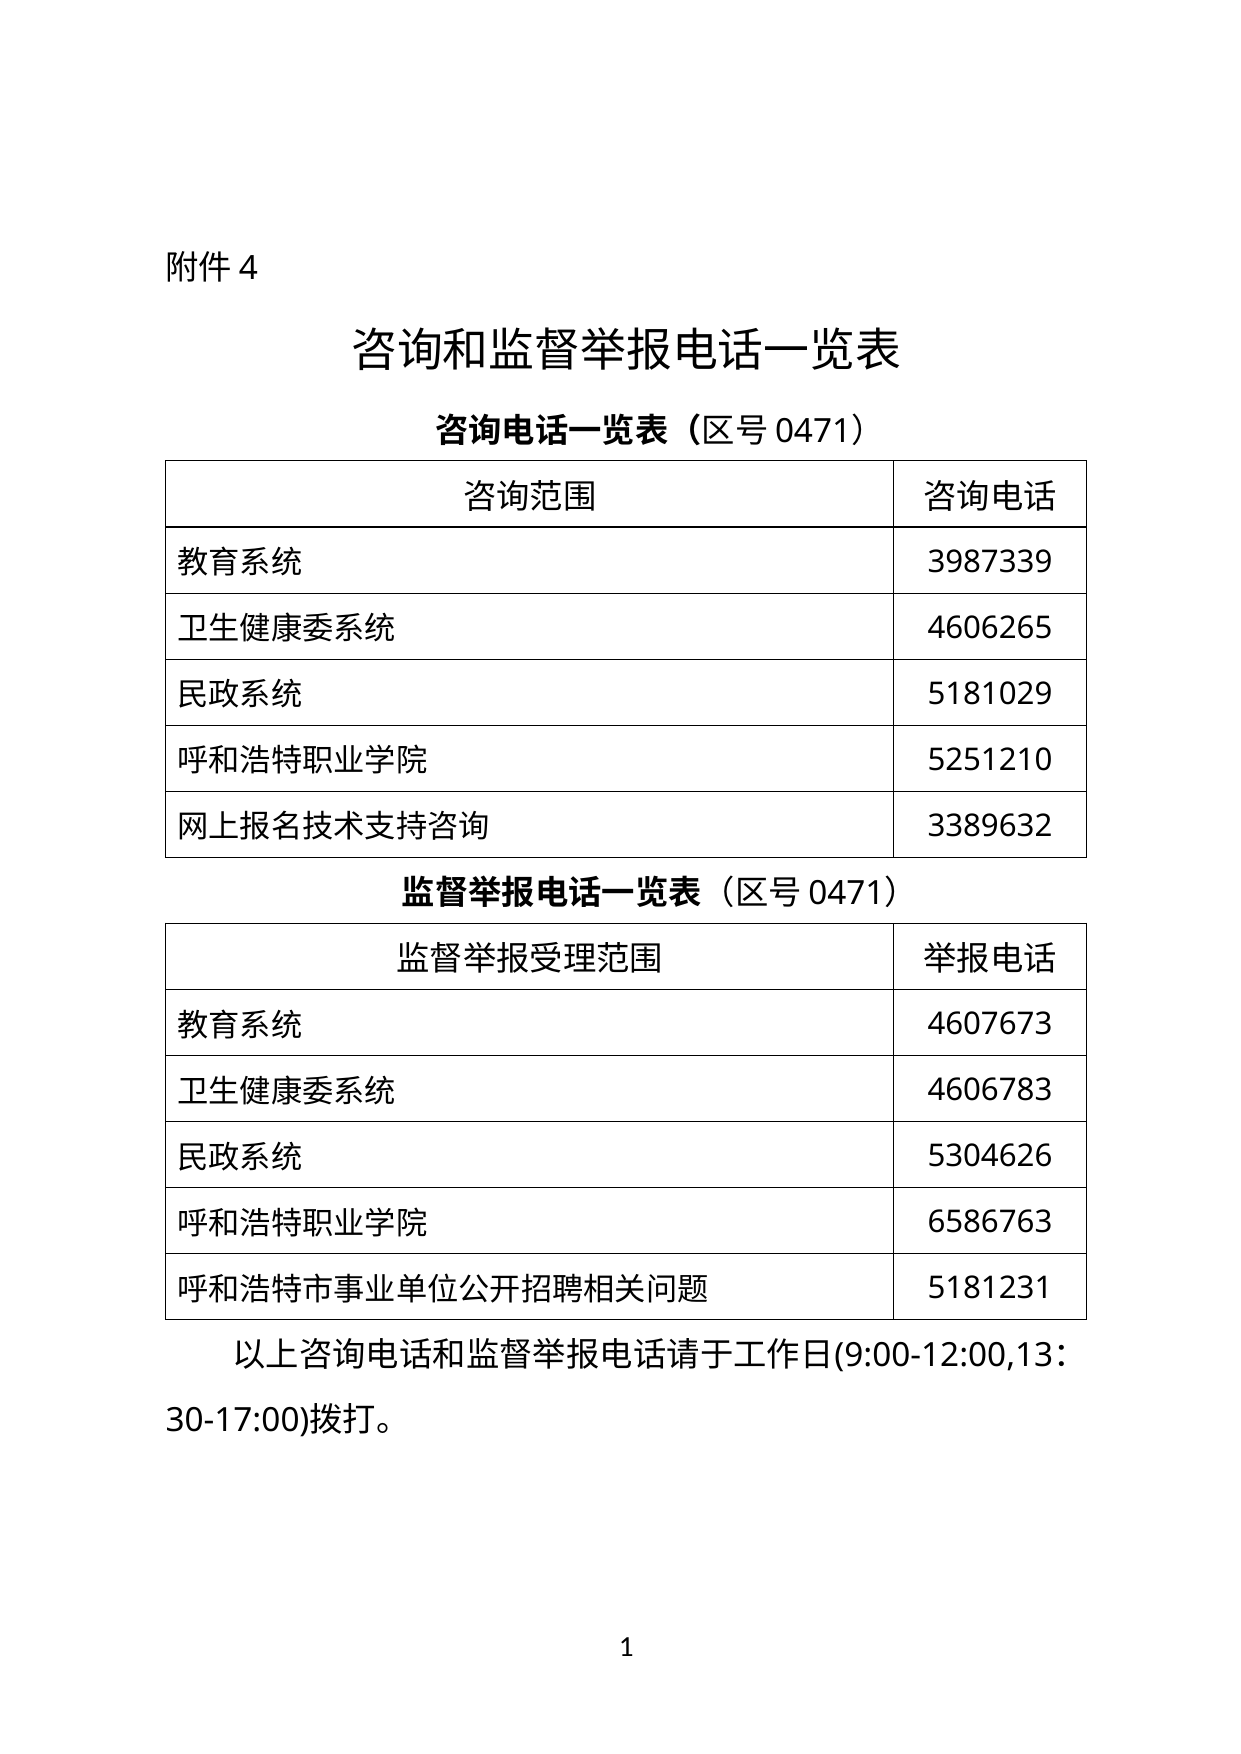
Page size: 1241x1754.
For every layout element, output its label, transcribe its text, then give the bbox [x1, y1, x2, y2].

table_header 举报电话 [894, 924, 1086, 989]
table_cell 网上报名技术支持咨询 [166, 792, 893, 857]
table_cell 呼和浩特职业学院 [166, 1188, 893, 1253]
table_header 咨询范围 [166, 461, 893, 526]
table_cell 教育系统 [166, 528, 893, 592]
text 咨询和监督举报电话一览表 [165, 298, 1087, 395]
text 以上咨询电话和监督举报电话请于工作日(9:00-12:00,13：30-17:00)拨打。 [165, 1320, 1087, 1450]
table_header 咨询电话 [894, 461, 1086, 526]
table_cell 4606265 [894, 594, 1086, 658]
table_cell 民政系统 [166, 1122, 893, 1187]
table_header 监督举报受理范围 [166, 924, 893, 989]
text 监督举报电话一览表（区号0471） [165, 858, 1087, 923]
table_cell 5181029 [894, 660, 1086, 724]
table_cell 卫生健康委系统 [166, 594, 893, 658]
table_cell 4606783 [894, 1056, 1086, 1121]
table_cell 民政系统 [166, 660, 893, 724]
table_cell 卫生健康委系统 [166, 1056, 893, 1121]
table_cell 6586763 [894, 1188, 1086, 1253]
table_cell 3987339 [894, 528, 1086, 592]
table_cell 教育系统 [166, 990, 893, 1055]
table_cell 呼和浩特职业学院 [166, 726, 893, 791]
table_cell 5251210 [894, 726, 1086, 791]
text 咨询电话一览表（区号0471） [165, 395, 1087, 460]
table_cell 5304626 [894, 1122, 1086, 1187]
table_cell 3389632 [894, 792, 1086, 857]
text 附件4 [165, 233, 1087, 298]
table_cell 4607673 [894, 990, 1086, 1055]
table_cell 5181231 [894, 1254, 1086, 1319]
table_cell 呼和浩特市事业单位公开招聘相关问题 [166, 1254, 893, 1319]
